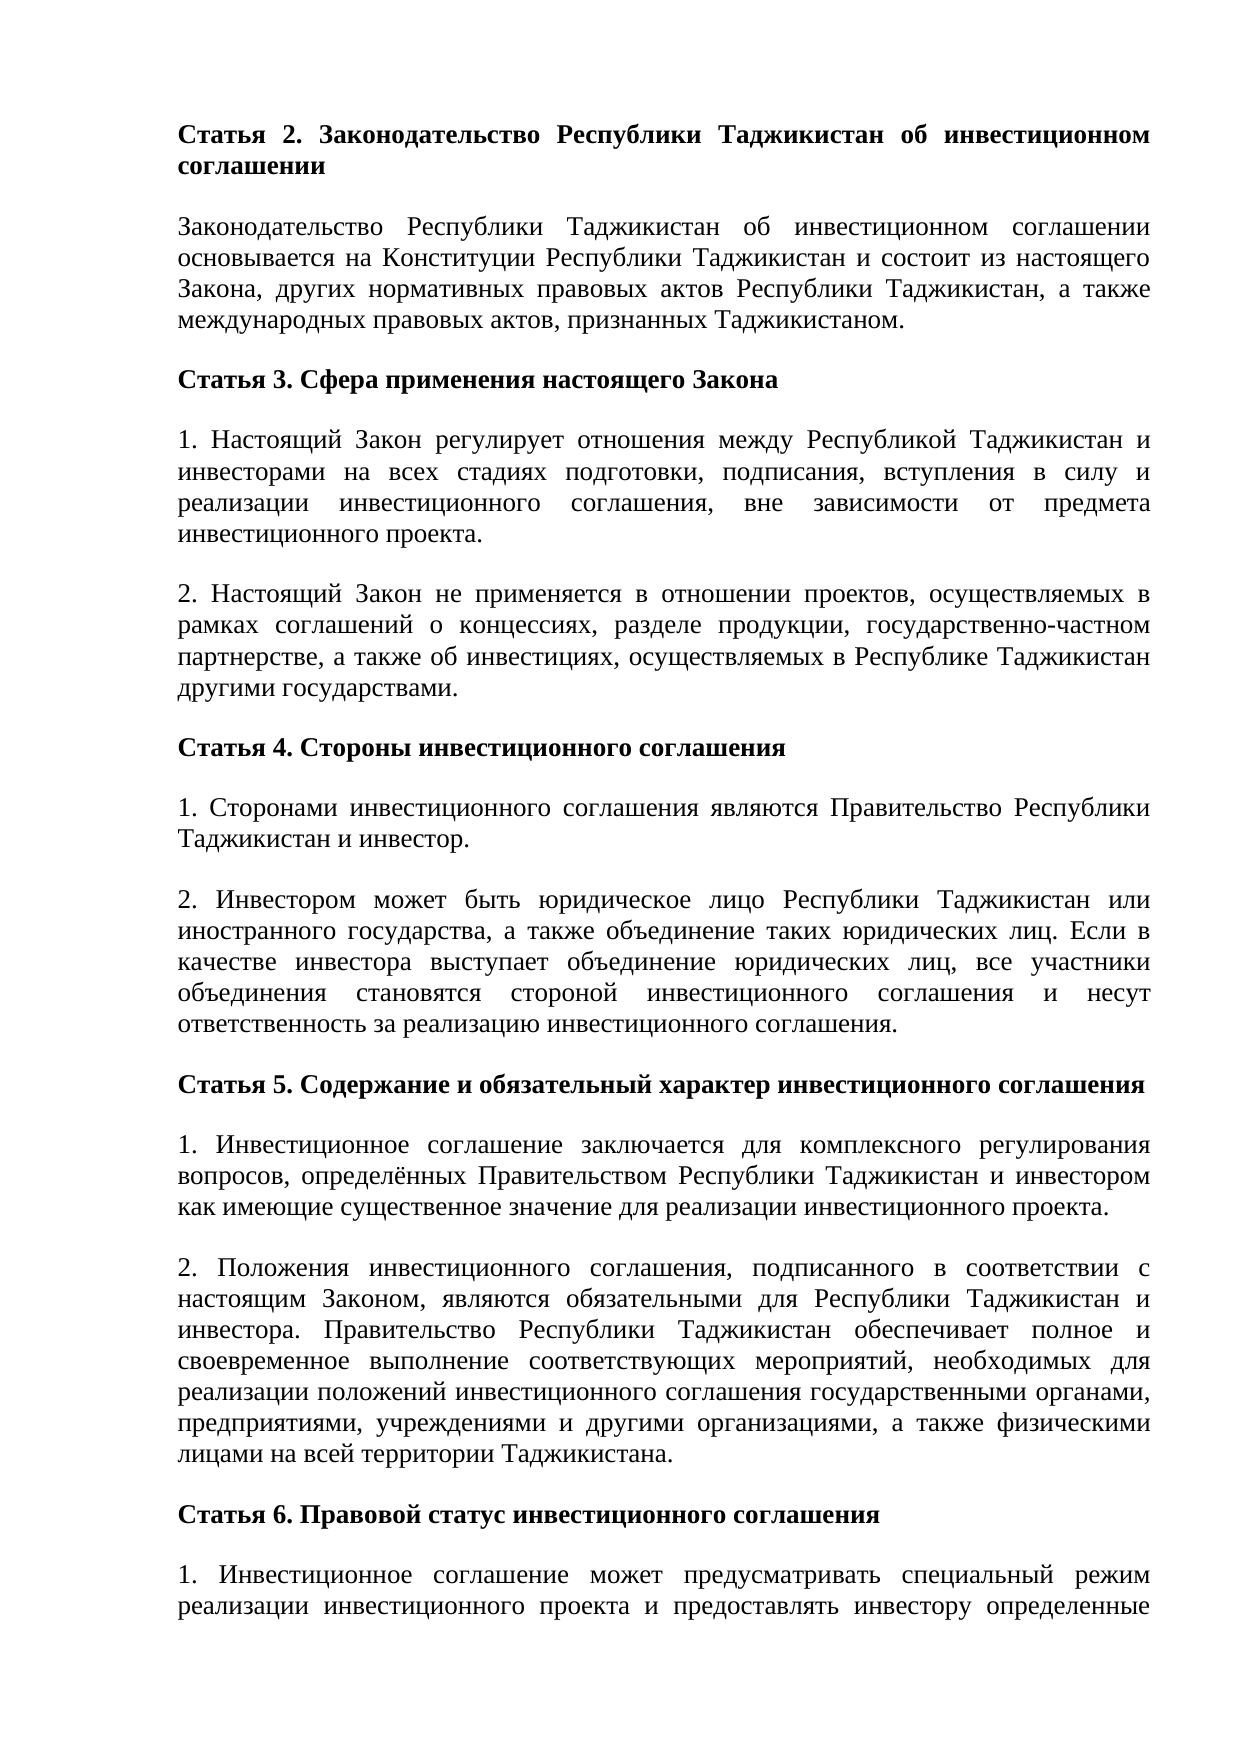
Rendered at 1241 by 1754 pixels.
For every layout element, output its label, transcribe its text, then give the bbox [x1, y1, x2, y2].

text 1. Инвестиционное соглашение заключается для комплексного регулирования вопросов, определённых Правительством Республики Таджикистан и инвестором как имеющие существенное значение для реализации инвестиционного проекта. [177, 1128, 1152, 1222]
text Статья 6. Правовой статус инвестиционного соглашения [177, 1498, 1152, 1529]
text Статья 3. Сфера применения настоящего Закона [177, 363, 1152, 394]
text 1. Сторонами инвестиционного соглашения являются Правительство Республики Таджикистан и инвестор. [177, 791, 1152, 854]
text Статья 4. Стороны инвестиционного соглашения [177, 731, 1152, 762]
text 2. Положения инвестиционного соглашения, подписанного в соответствии с настоящим Законом, являются обязательными для Республики Таджикистан и инвестора. Правительство Республики Таджикистан обеспечивает полное и своевременное выполнение соответствующих мероприятий, необходимых для реализации положений инвестиционного соглашения государственными органами, предприятиями, учреждениями и другими организациями, а также физическими лицами на всей территории Таджикистана. [177, 1251, 1152, 1469]
text 2. Инвестором может быть юридическое лицо Республики Таджикистан или иностранного государства, а также объединение таких юридических лиц. Если в качестве инвестора выступает объединение юридических лиц, все участники объединения становятся стороной инвестиционного соглашения и несут ответственность за реализацию инвестиционного соглашения. [177, 883, 1152, 1039]
text Статья 5. Содержание и обязательный характер инвестиционного соглашения [177, 1068, 1152, 1099]
text 2. Настоящий Закон не применяется в отношении проектов, осуществляемых в рамках соглашений о концессиях, разделе продукции, государственно-частном партнерстве, а также об инвестициях, осуществляемых в Республике Таджикистан другими государствами. [177, 577, 1152, 702]
text 1. Настоящий Закон регулирует отношения между Республикой Таджикистан и инвесторами на всех стадиях подготовки, подписания, вступления в силу и реализации инвестиционного соглашения, вне зависимости от предмета инвестиционного проекта. [177, 424, 1152, 548]
text Законодательство Республики Таджикистан об инвестиционном соглашении основывается на Конституции Республики Таджикистан и состоит из настоящего Закона, других нормативных правовых актов Республики Таджикистан, а также международных правовых актов, признанных Таджикистаном. [177, 209, 1152, 334]
text Статья 2. Законодательство Республики Таджикистан об инвестиционном соглашении [177, 118, 1152, 180]
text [177, 1558, 1152, 1621]
